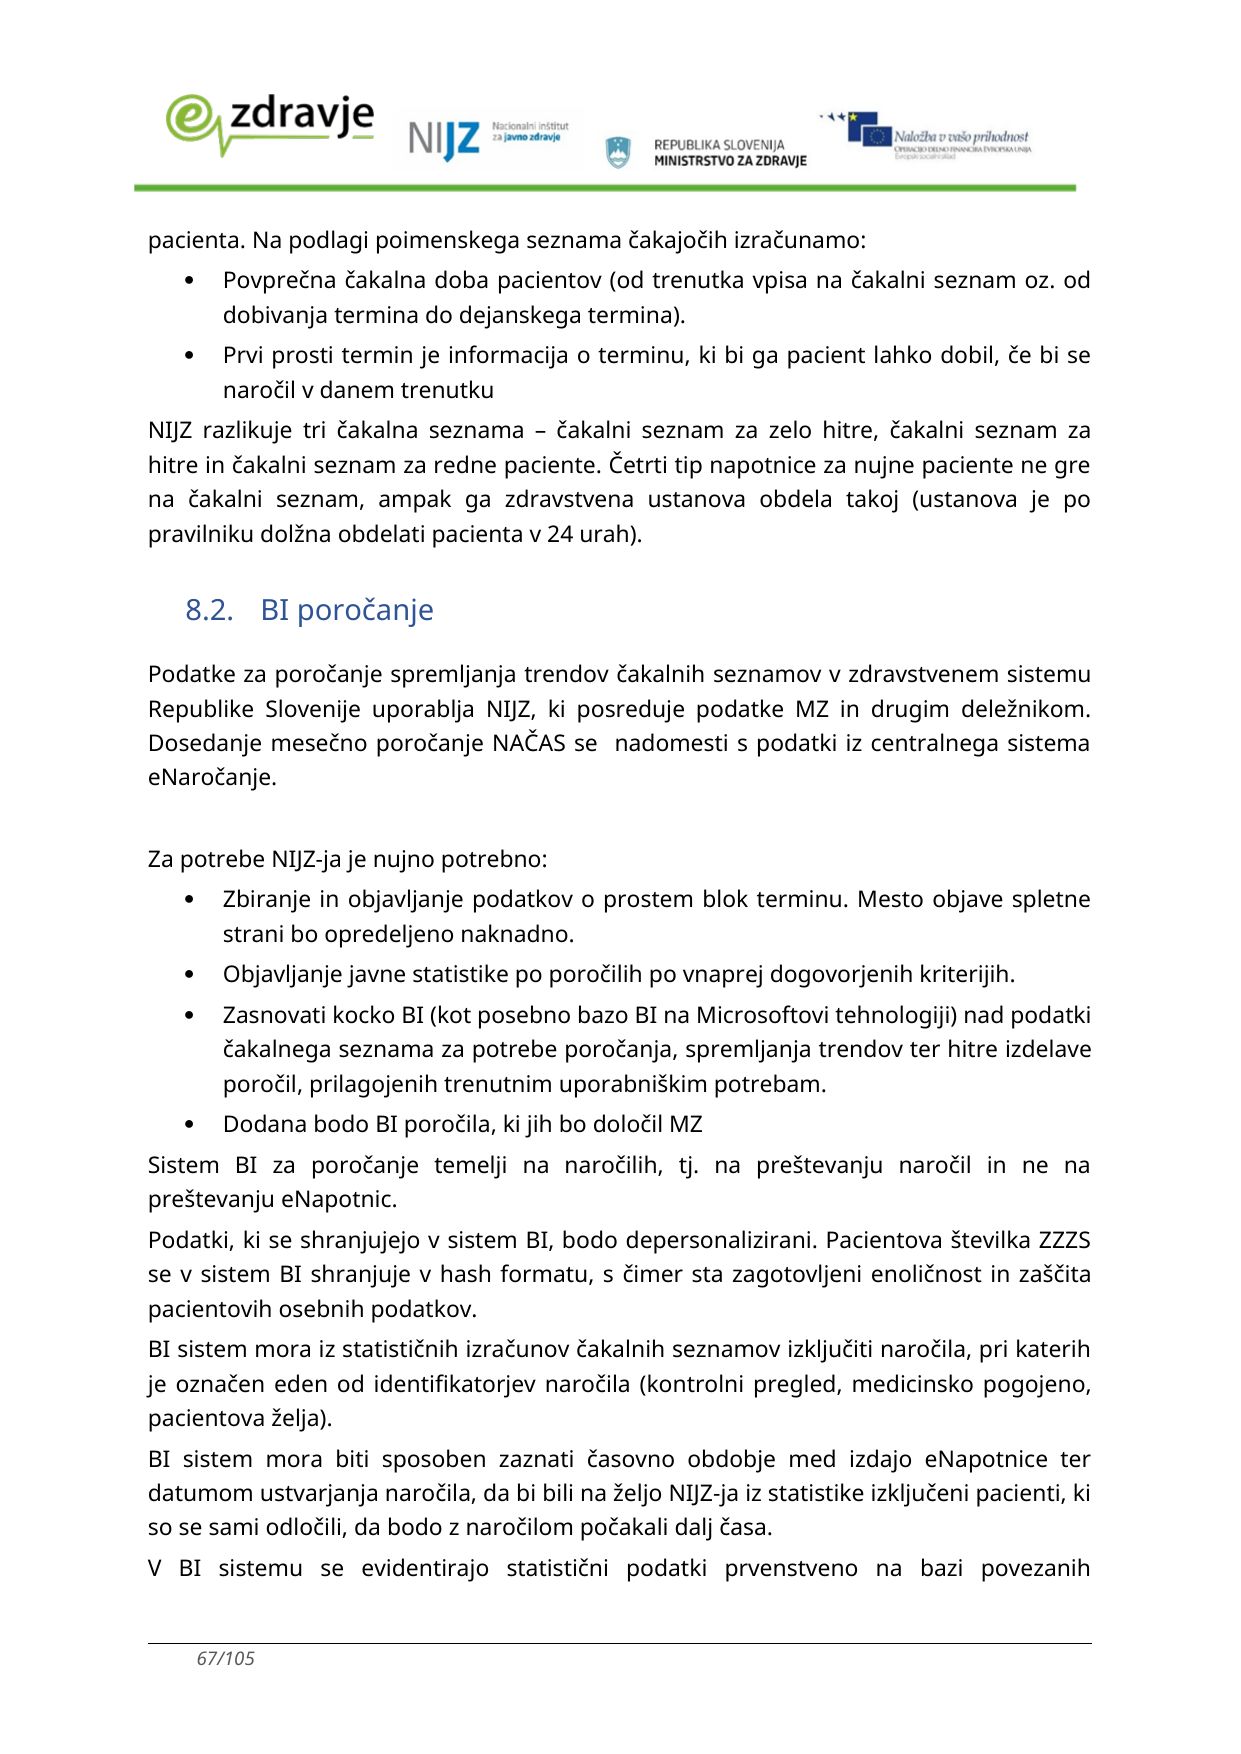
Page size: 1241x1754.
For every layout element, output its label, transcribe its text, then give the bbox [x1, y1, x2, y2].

picture [134, 180, 1077, 197]
list Objavljanje javne statistike po poročilih po vnaprej dogovorjenih kriterijih. [185, 958, 1092, 989]
text BI sistem mora biti sposoben zaznati časovno obdobje med izdajo eNapotnice ter datumom ustvarjanja naročila, da bi bili na željo NIJZ-ja iz statistike izključeni pacienti, ki so se sami odločili, da bodo z naročilom počakali dalj časa. [148, 1442, 1092, 1542]
text Podatke za poročanje spremljanja trendov čakalnih seznamov v zdravstvenem sistemu Republike Slovenije uporablja NIJZ, ki posreduje podatke MZ in drugim deležnikom. Dosedanje mesečno poročanje NAČAS se nadomesti s podatki iz centralnega sistema eNaročanje. [148, 658, 1092, 792]
text Sistem BI za poročanje temelji na naročilih, tj. na preštevanju naročil in ne na preštevanju eNapotnic. [148, 1149, 1092, 1214]
text Podatki, ki se shranjujejo v sistem BI, bodo depersonalizirani. Pacientova številka ZZZS se v sistem BI shranjuje v hash formatu, s čimer sta zagotovljeni enoličnost in zaščita pacientovih osebnih podatkov. [148, 1224, 1092, 1324]
list Dodana bodo BI poročila, ki jih bo določil MZ [185, 1108, 1092, 1139]
picture [597, 101, 1042, 172]
picture [147, 80, 585, 172]
list Zasnovati kocko BI (kot posebno bazo BI na Microsoftovi tehnologiji) nad podatki čakalnega seznama za potrebe poročanja, spremljanja trendov ter hitre izdelave poročil, prilagojenih trenutnim uporabniškim potrebam. [185, 999, 1092, 1099]
list Zbiranje in objavljanje podatkov o prostem blok terminu. Mesto objave spletne strani bo opredeljeno naknadno. [185, 883, 1092, 949]
text NIJZ razlikuje tri čakalna seznama – čakalni seznam za zelo hitre, čakalni seznam za hitre in čakalni seznam za redne paciente. Četrti tip napotnice za nujne paciente ne gre na čakalni seznam, ampak ga zdravstvena ustanova obdela takoj (ustanova je po pravilniku dolžna obdelati pacienta v 24 urah). [148, 414, 1092, 549]
text Za potrebe NIJZ-ja je nujno potrebno: [148, 842, 1092, 874]
text BI sistem mora iz statističnih izračunov čakalnih seznamov izključiti naročila, pri katerih je označen eden od identifikatorjev naročila (kontrolni pregled, medicinsko pogojeno, pacientova želja). [148, 1333, 1092, 1433]
list Prvi prosti termin je informacija o terminu, ki bi ga pacient lahko dobil, če bi se naročil v danem trenutku [185, 339, 1092, 405]
subtitle BI poročanje [185, 589, 1092, 629]
list Povprečna čakalna doba pacientov (od trenutka vpisa na čakalni seznam oz. od dobivanja termina do dejanskega termina). [185, 264, 1092, 330]
